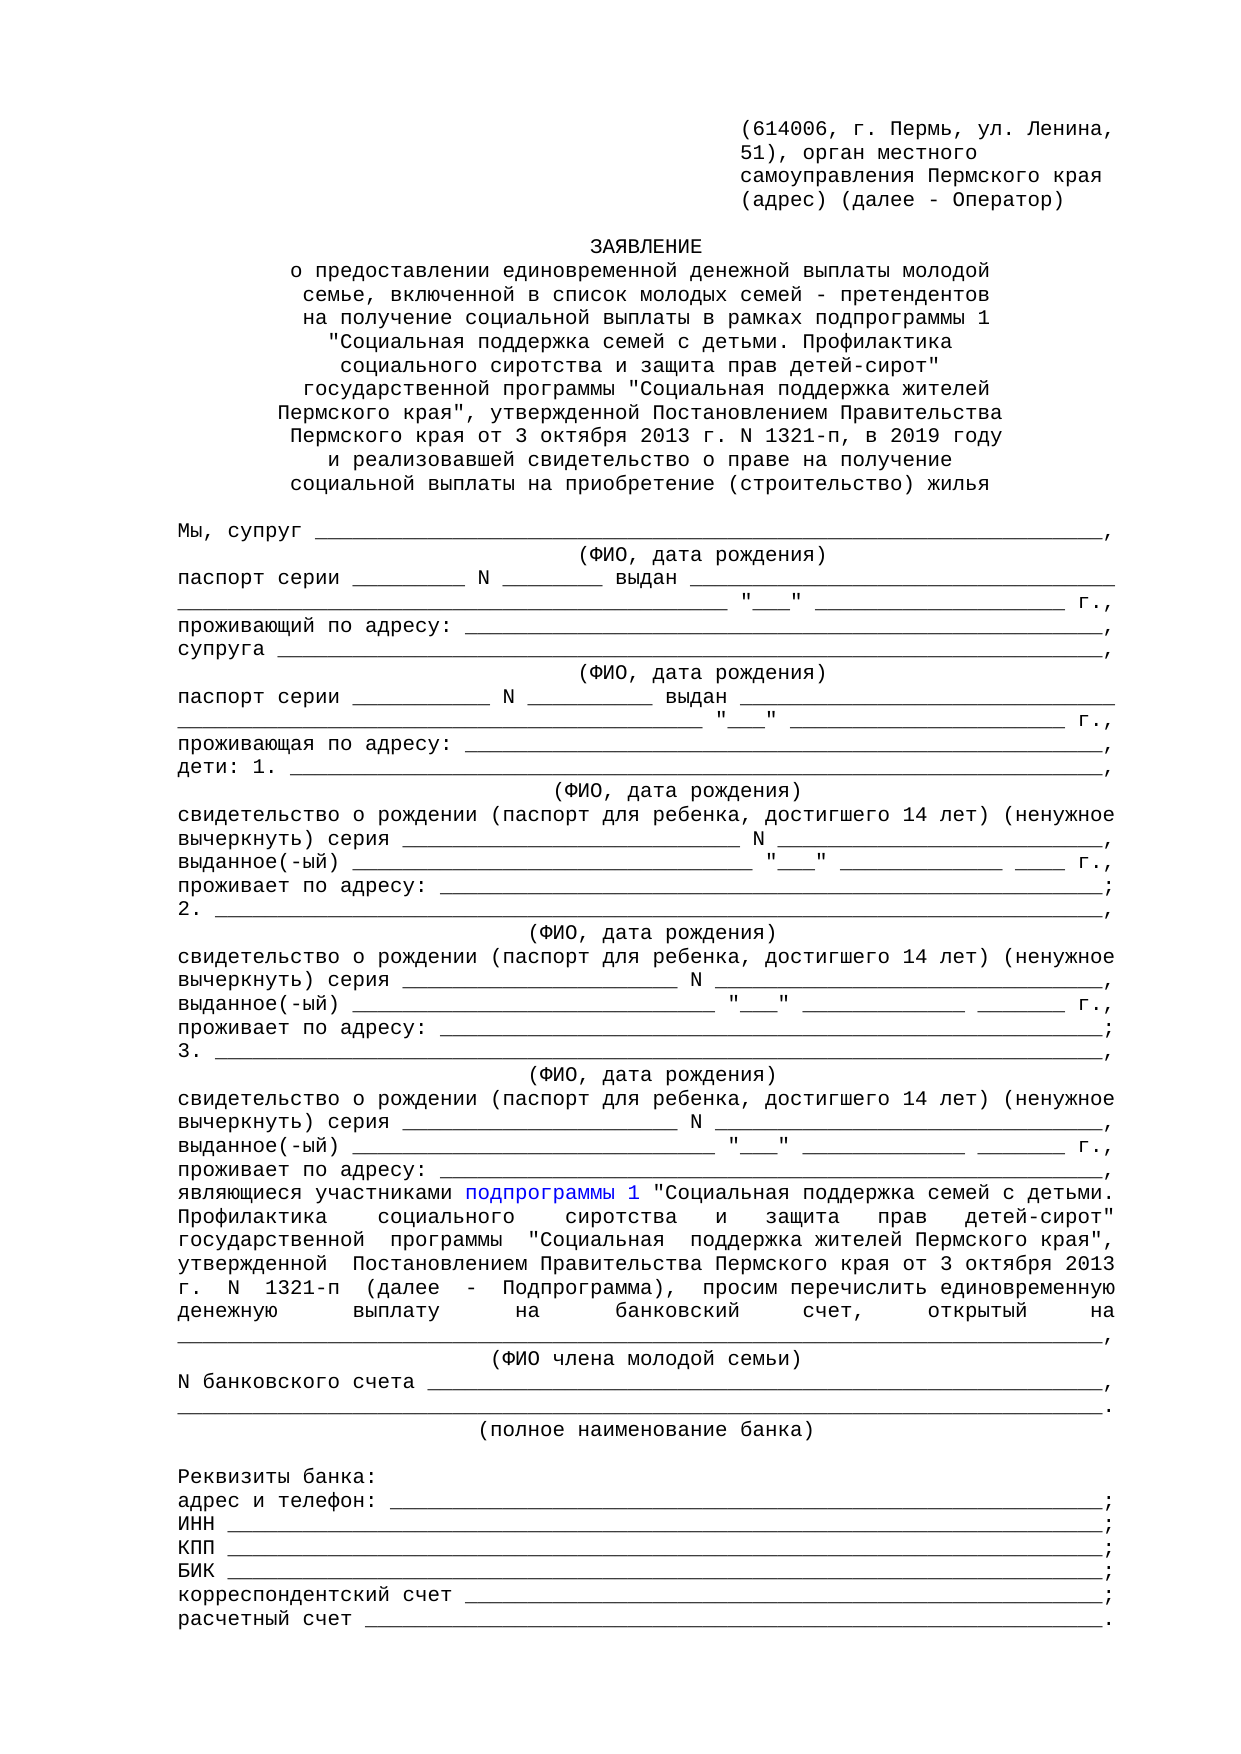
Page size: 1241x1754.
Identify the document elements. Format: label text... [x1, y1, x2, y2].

text проживает по адресу: _____________________________________________________; [177, 1017, 1152, 1040]
text (ФИО, дата рождения) [177, 1064, 1152, 1088]
text семье, включенной в список молодых семей - претендентов [177, 284, 1152, 307]
text (ФИО, дата рождения) [177, 922, 1152, 946]
text самоуправления Пермского края [177, 165, 1152, 189]
text утвержденной Постановлением Правительства Пермского края от 3 октября 2013 [177, 1253, 1152, 1277]
text (ФИО члена молодой семьи) [177, 1348, 1152, 1371]
text вычеркнуть) серия ______________________ N _______________________________, [177, 1111, 1152, 1135]
text Профилактика социального сиротства и защита прав детей-сирот" [177, 1206, 1152, 1229]
text N банковского счета ______________________________________________________, [177, 1371, 1152, 1395]
text проживает по адресу: _____________________________________________________, [177, 1158, 1152, 1182]
text свидетельство о рождении (паспорт для ребенка, достигшего 14 лет) (ненужное [177, 804, 1152, 827]
text супруга __________________________________________________________________, [177, 638, 1152, 662]
text БИК ______________________________________________________________________; [177, 1561, 1152, 1584]
text проживающий по адресу: ___________________________________________________, [177, 615, 1152, 638]
text г. N 1321-п (далее - Подпрограмма), просим перечислить единовременную [177, 1277, 1152, 1300]
text Пермского края", утвержденной Постановлением Правительства [177, 402, 1152, 426]
text (ФИО, дата рождения) [177, 544, 1152, 567]
text вычеркнуть) серия ___________________________ N __________________________, [177, 827, 1152, 851]
text социального сиротства и защита прав детей-сирот" [177, 354, 1152, 378]
text КПП ______________________________________________________________________; [177, 1537, 1152, 1561]
text __________________________________________________________________________, [177, 1324, 1152, 1348]
text (ФИО, дата рождения) [177, 662, 1152, 686]
text на получение социальной выплаты в рамках подпрограммы 1 [177, 307, 1152, 331]
text государственной программы "Социальная поддержка жителей [177, 378, 1152, 402]
text выданное(-ый) _____________________________ "___" _____________ _______ г., [177, 993, 1152, 1017]
text паспорт серии ___________ N __________ выдан ______________________________ [177, 686, 1152, 709]
text (полное наименование банка) [177, 1419, 1152, 1442]
text корреспондентский счет ___________________________________________________; [177, 1584, 1152, 1608]
text __________________________________________________________________________. [177, 1395, 1152, 1419]
text государственной программы "Социальная поддержка жителей Пермского края", [177, 1229, 1152, 1253]
text адрес и телефон: _________________________________________________________; [177, 1489, 1152, 1513]
text денежную выплату на банковский счет, открытый на [177, 1300, 1152, 1324]
text (адрес) (далее - Оператор) [177, 189, 1152, 213]
text дети: 1. _________________________________________________________________, [177, 757, 1152, 780]
text о предоставлении единовременной денежной выплаты молодой [177, 260, 1152, 284]
text социальной выплаты на приобретение (строительство) жилья [177, 473, 1152, 496]
text "Социальная поддержка семей с детьми. Профилактика [177, 331, 1152, 354]
text 3. _______________________________________________________________________, [177, 1040, 1152, 1064]
text являющиеся участниками подпрограммы 1 "Социальная поддержка семей с детьми. [177, 1182, 1152, 1206]
text __________________________________________ "___" ______________________ г., [177, 709, 1152, 733]
text 51), орган местного [177, 142, 1152, 165]
text вычеркнуть) серия ______________________ N _______________________________, [177, 969, 1152, 993]
text выданное(-ый) ________________________________ "___" _____________ ____ г., [177, 851, 1152, 875]
text ИНН ______________________________________________________________________; [177, 1513, 1152, 1537]
text и реализовавшей свидетельство о праве на получение [177, 449, 1152, 473]
text паспорт серии _________ N ________ выдан __________________________________ [177, 567, 1152, 591]
text свидетельство о рождении (паспорт для ребенка, достигшего 14 лет) (ненужное [177, 946, 1152, 969]
text проживает по адресу: _____________________________________________________; [177, 875, 1152, 898]
text ____________________________________________ "___" ____________________ г., [177, 591, 1152, 615]
text Мы, супруг _______________________________________________________________, [177, 520, 1152, 544]
text 2. _______________________________________________________________________, [177, 898, 1152, 922]
text (ФИО, дата рождения) [177, 780, 1152, 804]
text (614006, г. Пермь, ул. Ленина, [177, 118, 1152, 142]
text ЗАЯВЛЕНИЕ [177, 236, 1152, 260]
text расчетный счет ___________________________________________________________. [177, 1608, 1152, 1631]
text свидетельство о рождении (паспорт для ребенка, достигшего 14 лет) (ненужное [177, 1088, 1152, 1111]
text проживающая по адресу: ___________________________________________________, [177, 733, 1152, 757]
text выданное(-ый) _____________________________ "___" _____________ _______ г., [177, 1135, 1152, 1158]
text Реквизиты банка: [177, 1466, 1152, 1489]
text Пермского края от 3 октября 2013 г. N 1321-п, в 2019 году [177, 426, 1152, 449]
